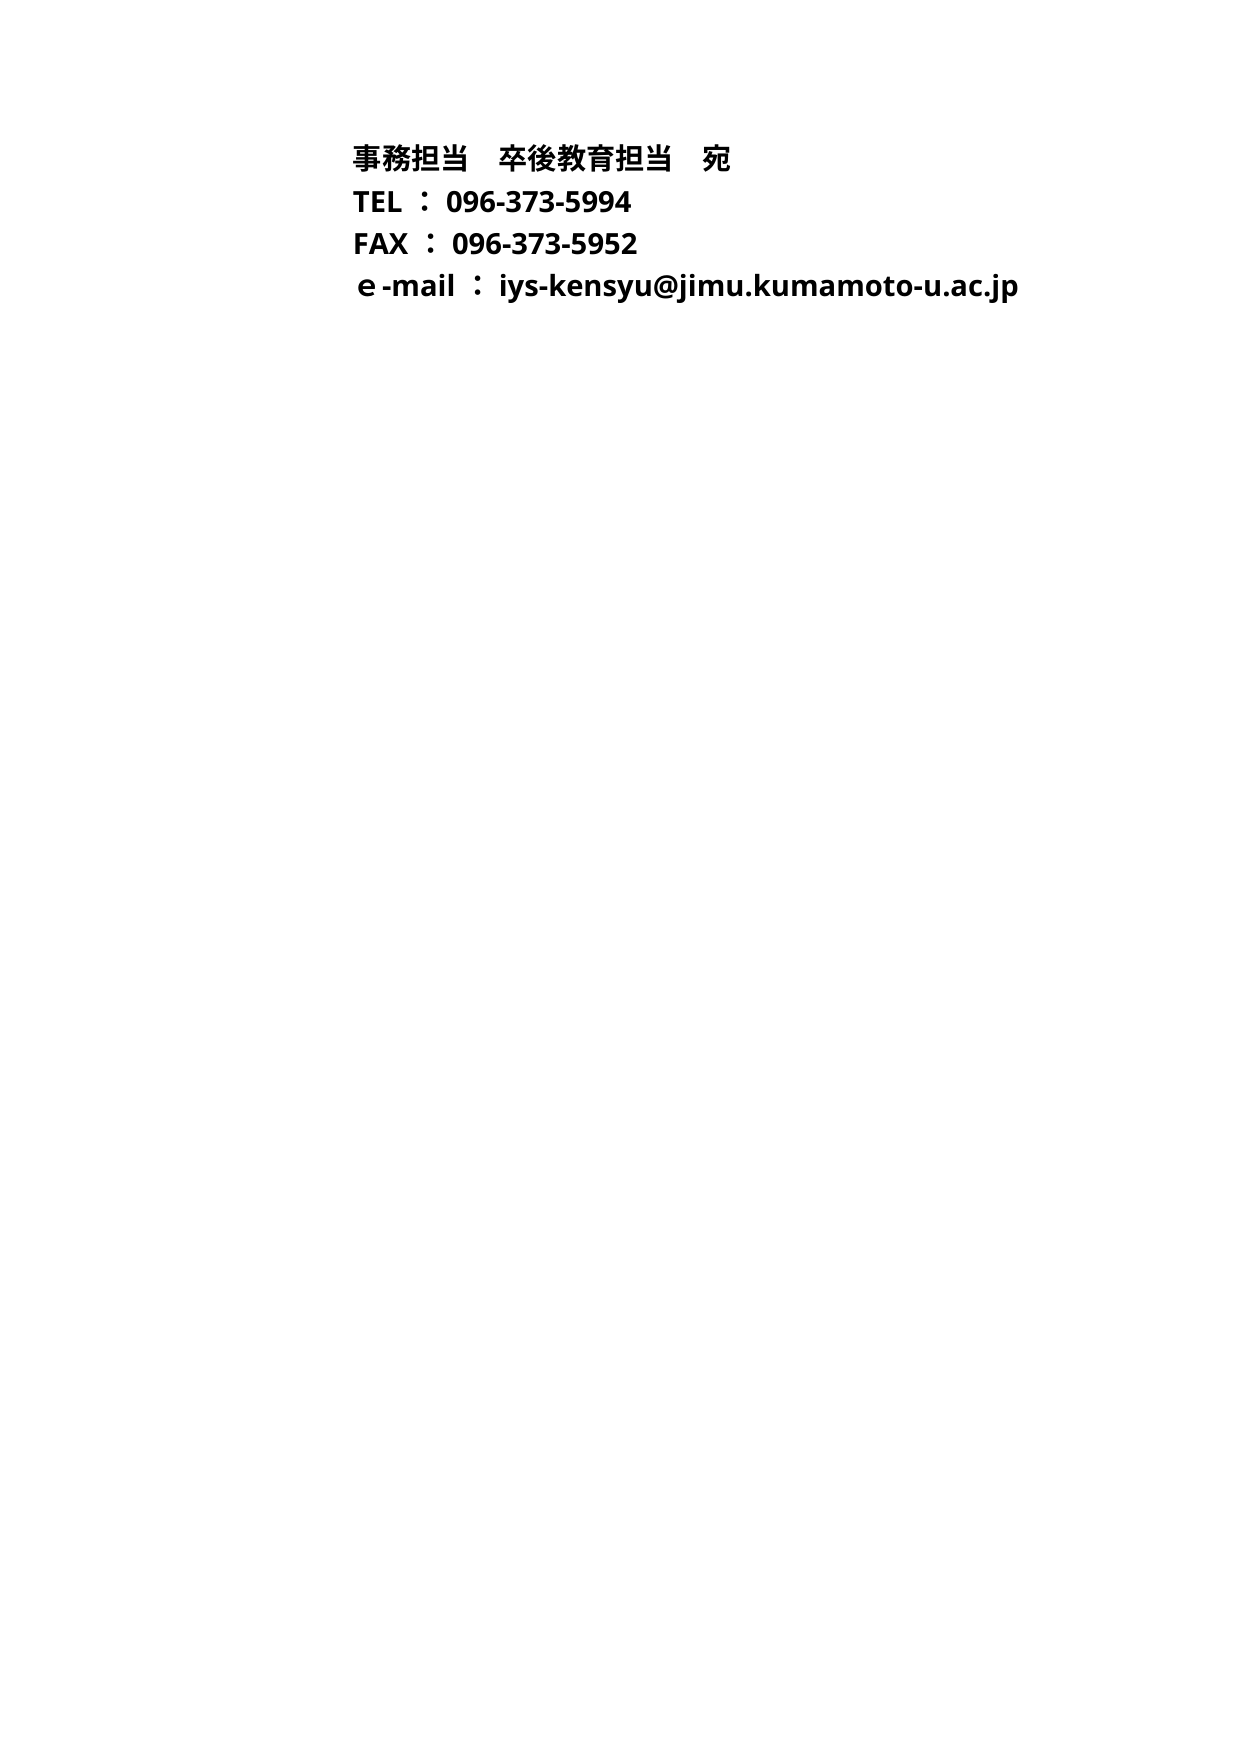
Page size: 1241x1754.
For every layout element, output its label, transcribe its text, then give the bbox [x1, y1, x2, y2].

text TEL ： 096-373-5994 [148, 178, 1092, 221]
text FAX ： 096-373-5952 [148, 221, 1092, 263]
text ｅ-mail ： iys-kensyu@jimu.kumamoto-u.ac.jp [148, 263, 1092, 305]
text 事務担当 卒後教育担当 宛 [148, 136, 1092, 178]
